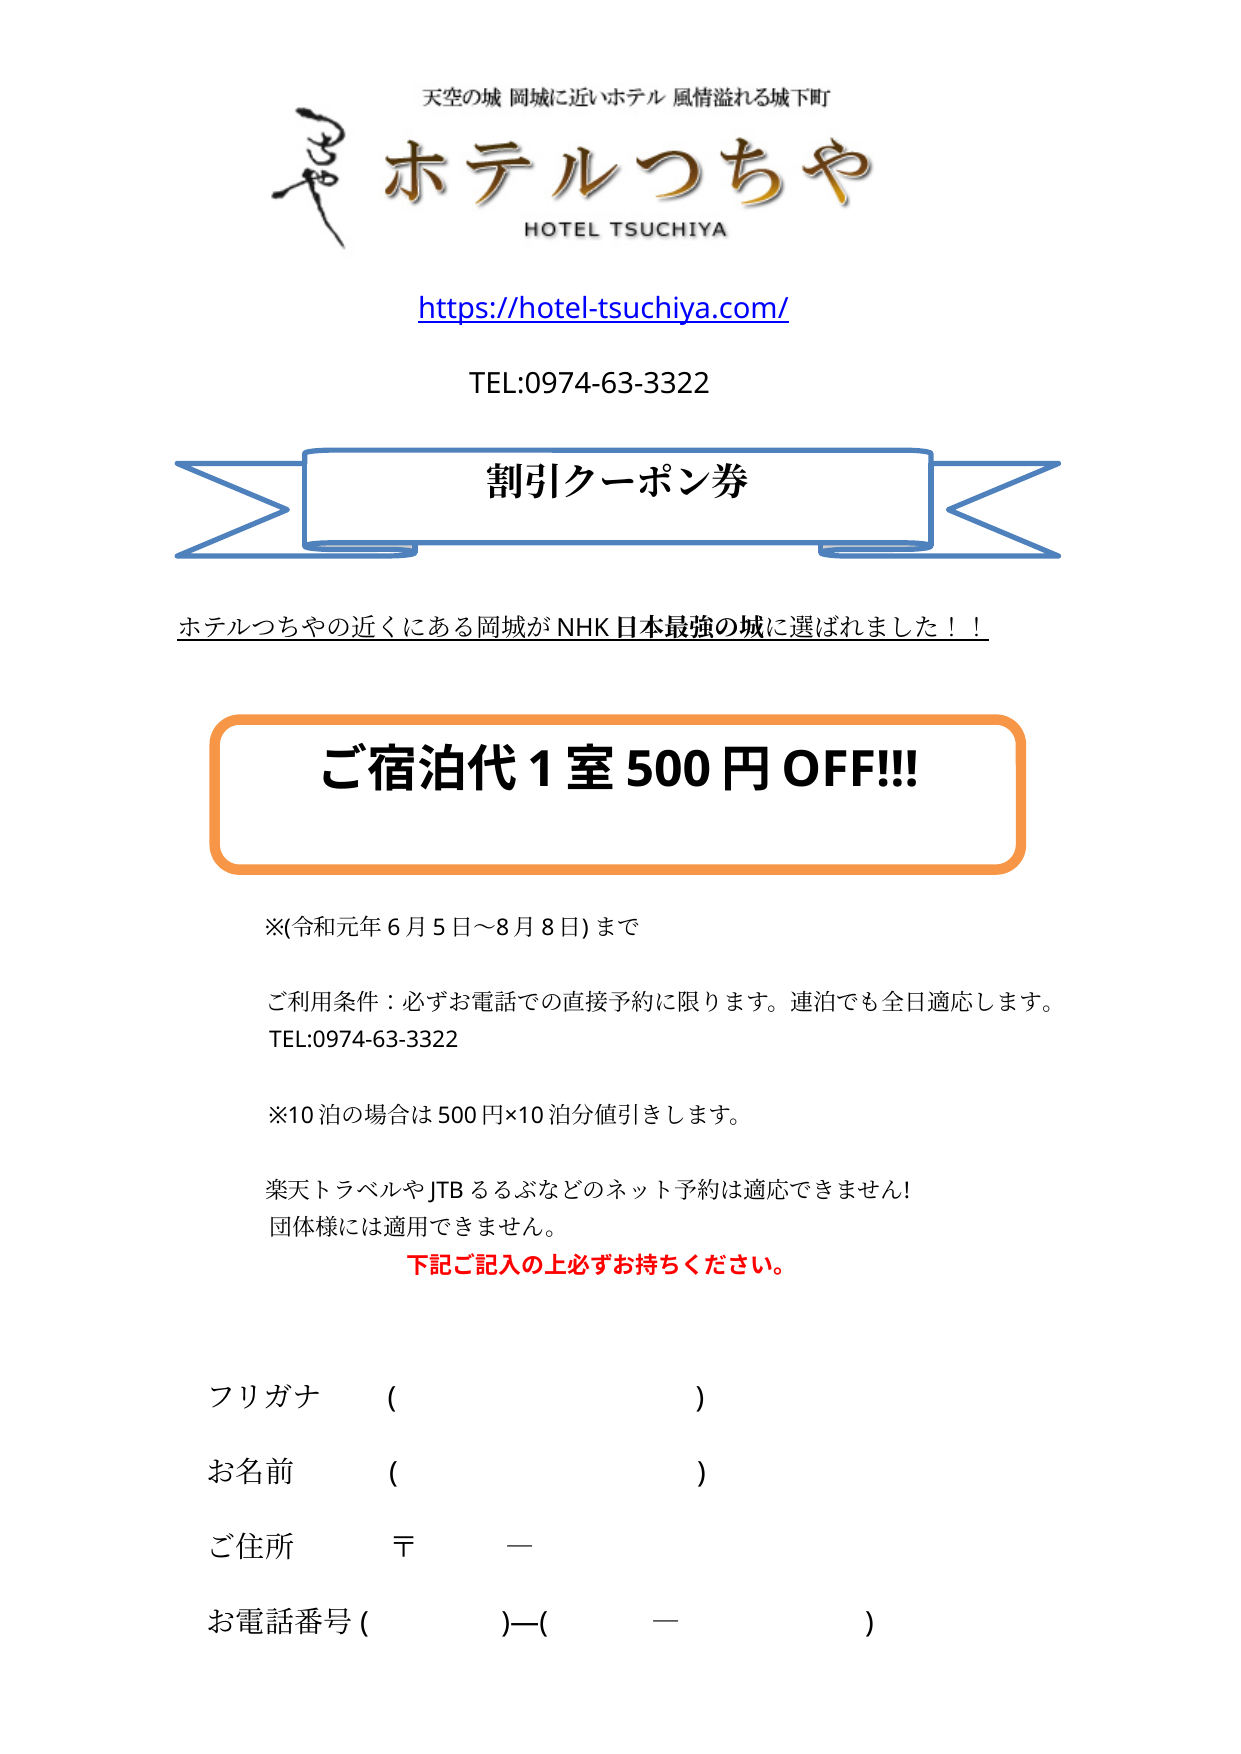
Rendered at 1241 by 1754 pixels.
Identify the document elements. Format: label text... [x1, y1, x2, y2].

text 団体様には適用できません。 [177, 1207, 1063, 1244]
text 下記ご記入の上必ずお持ちください。 [177, 1244, 1063, 1282]
text ※(令和元年6月5日～8月8日) まで ご利用条件：必ずお電話での直接予約に限ります。連泊でも全日適応します。 [265, 907, 1063, 1019]
text https://hotel-tsuchiya.com/ [177, 269, 1063, 344]
text お名前 ( ) [177, 1432, 1063, 1507]
text ホテルつちやの近くにある岡城がNHK日本最強の城に選ばれました！！ [177, 607, 1063, 644]
text お電話番号 ( )―( ― ) [177, 1582, 1063, 1657]
text TEL:0974-63-3322 [177, 1019, 1063, 1057]
text TEL:0974-63-3322 [177, 344, 1063, 419]
text ※10泊の場合は500円×10泊分値引きします。 [188, 1057, 1063, 1169]
text 楽天トラベルやJTBるるぶなどのネット予約は適応できません! [177, 1169, 1063, 1207]
text フリガナ ( ) [177, 1282, 1063, 1432]
picture [177, 82, 1063, 266]
text ご住所 〒 ― [177, 1507, 1063, 1582]
